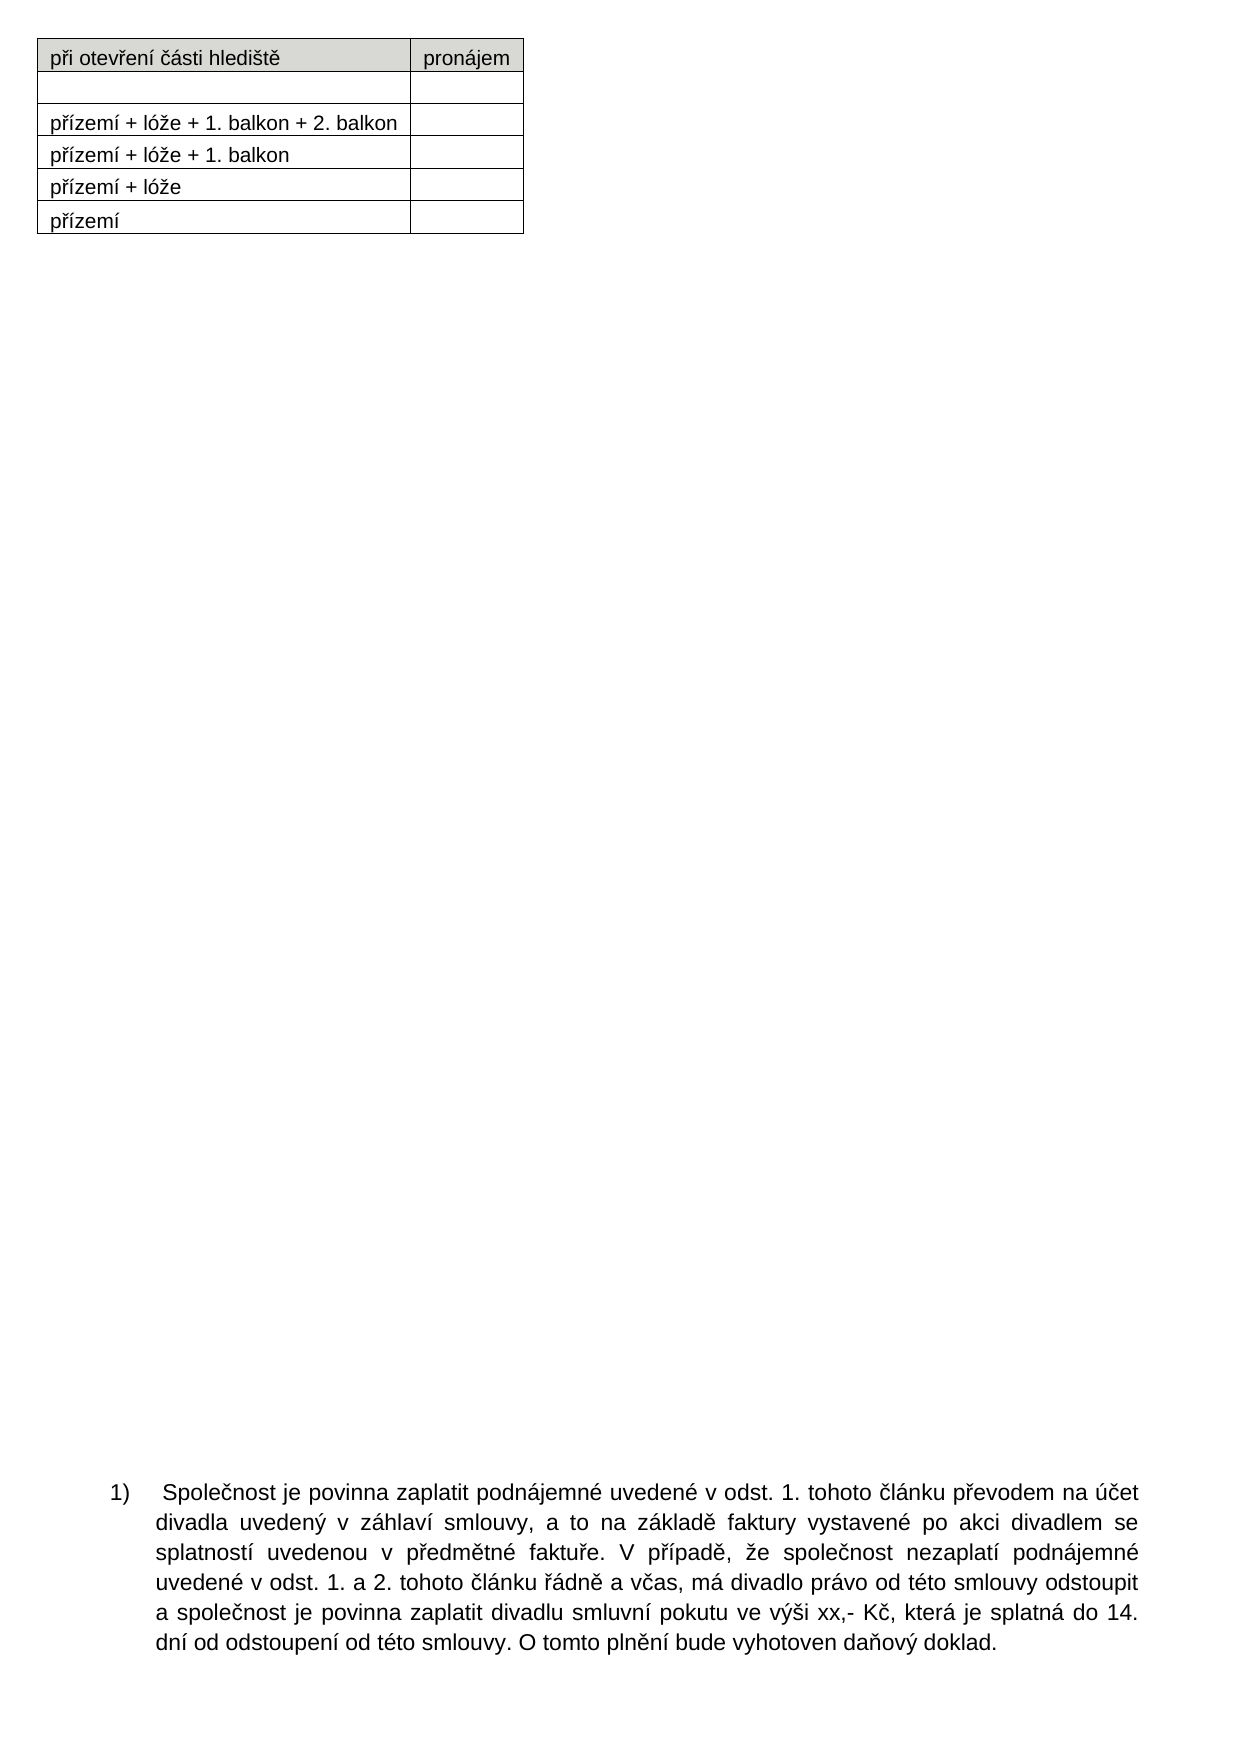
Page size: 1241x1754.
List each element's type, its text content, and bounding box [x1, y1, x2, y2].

list Společnost je povinna zaplatit podnájemné uvedené v odst. 1. tohoto článku převodem na účet divadla uvedený v záhlaví smlouvy, a to na základě faktury vystavené po akci divadlem se splatností uvedenou v předmětné faktuře. V případě, že společnost nezaplatí podnájemné uvedené v odst. 1. a 2. tohoto článku řádně a včas, má divadlo právo od této smlouvy odstoupit a společnost je povinna zaplatit divadlu smluvní pokutu ve výši xx,- Kč, která je splatná do 14. dní od odstoupení od této smlouvy. O tomto plnění bude vyhotoven daňový doklad. [109, 1477, 1139, 1657]
table_header pronájem [411, 39, 523, 71]
table_cell [411, 201, 523, 233]
table_header při otevření části hlediště [38, 39, 410, 71]
table_cell přízemí + lóže [38, 169, 410, 199]
table_cell [411, 72, 523, 103]
table_cell [411, 136, 523, 167]
table_cell přízemí + lóže + 1. balkon [38, 136, 410, 167]
table_cell [38, 72, 410, 103]
table_cell [411, 169, 523, 199]
table_cell přízemí [38, 201, 410, 233]
table_cell [411, 104, 523, 135]
table_cell přízemí + lóže + 1. balkon + 2. balkon [38, 104, 410, 135]
